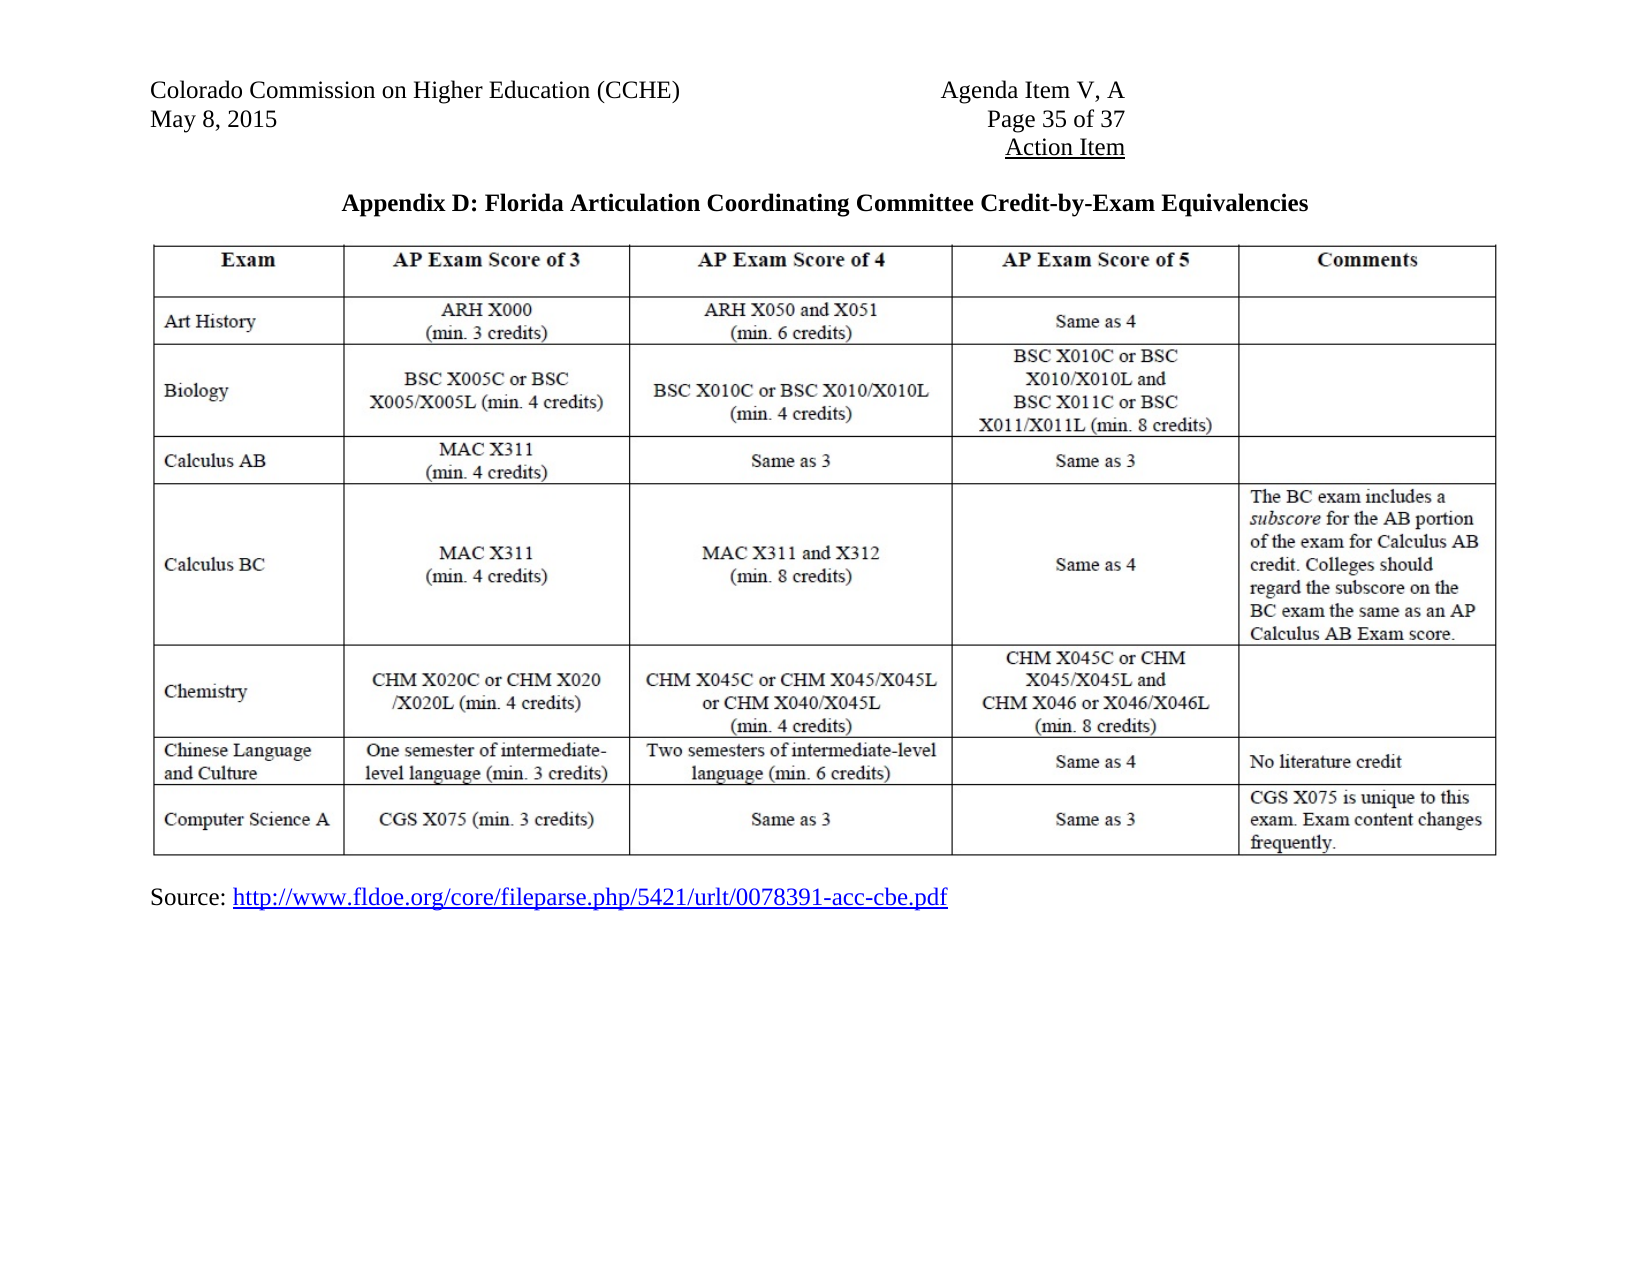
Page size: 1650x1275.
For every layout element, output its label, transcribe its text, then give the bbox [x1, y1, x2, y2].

text Appendix D: Florida Articulation Coordinating Committee Credit-by-Exam Equivalencies [150, 188, 1500, 216]
text Source: http://www.fldoe.org/core/fileparse.php/5421/urlt/0078391-acc-cbe.pdf [150, 882, 1500, 911]
picture [150, 240, 1500, 859]
